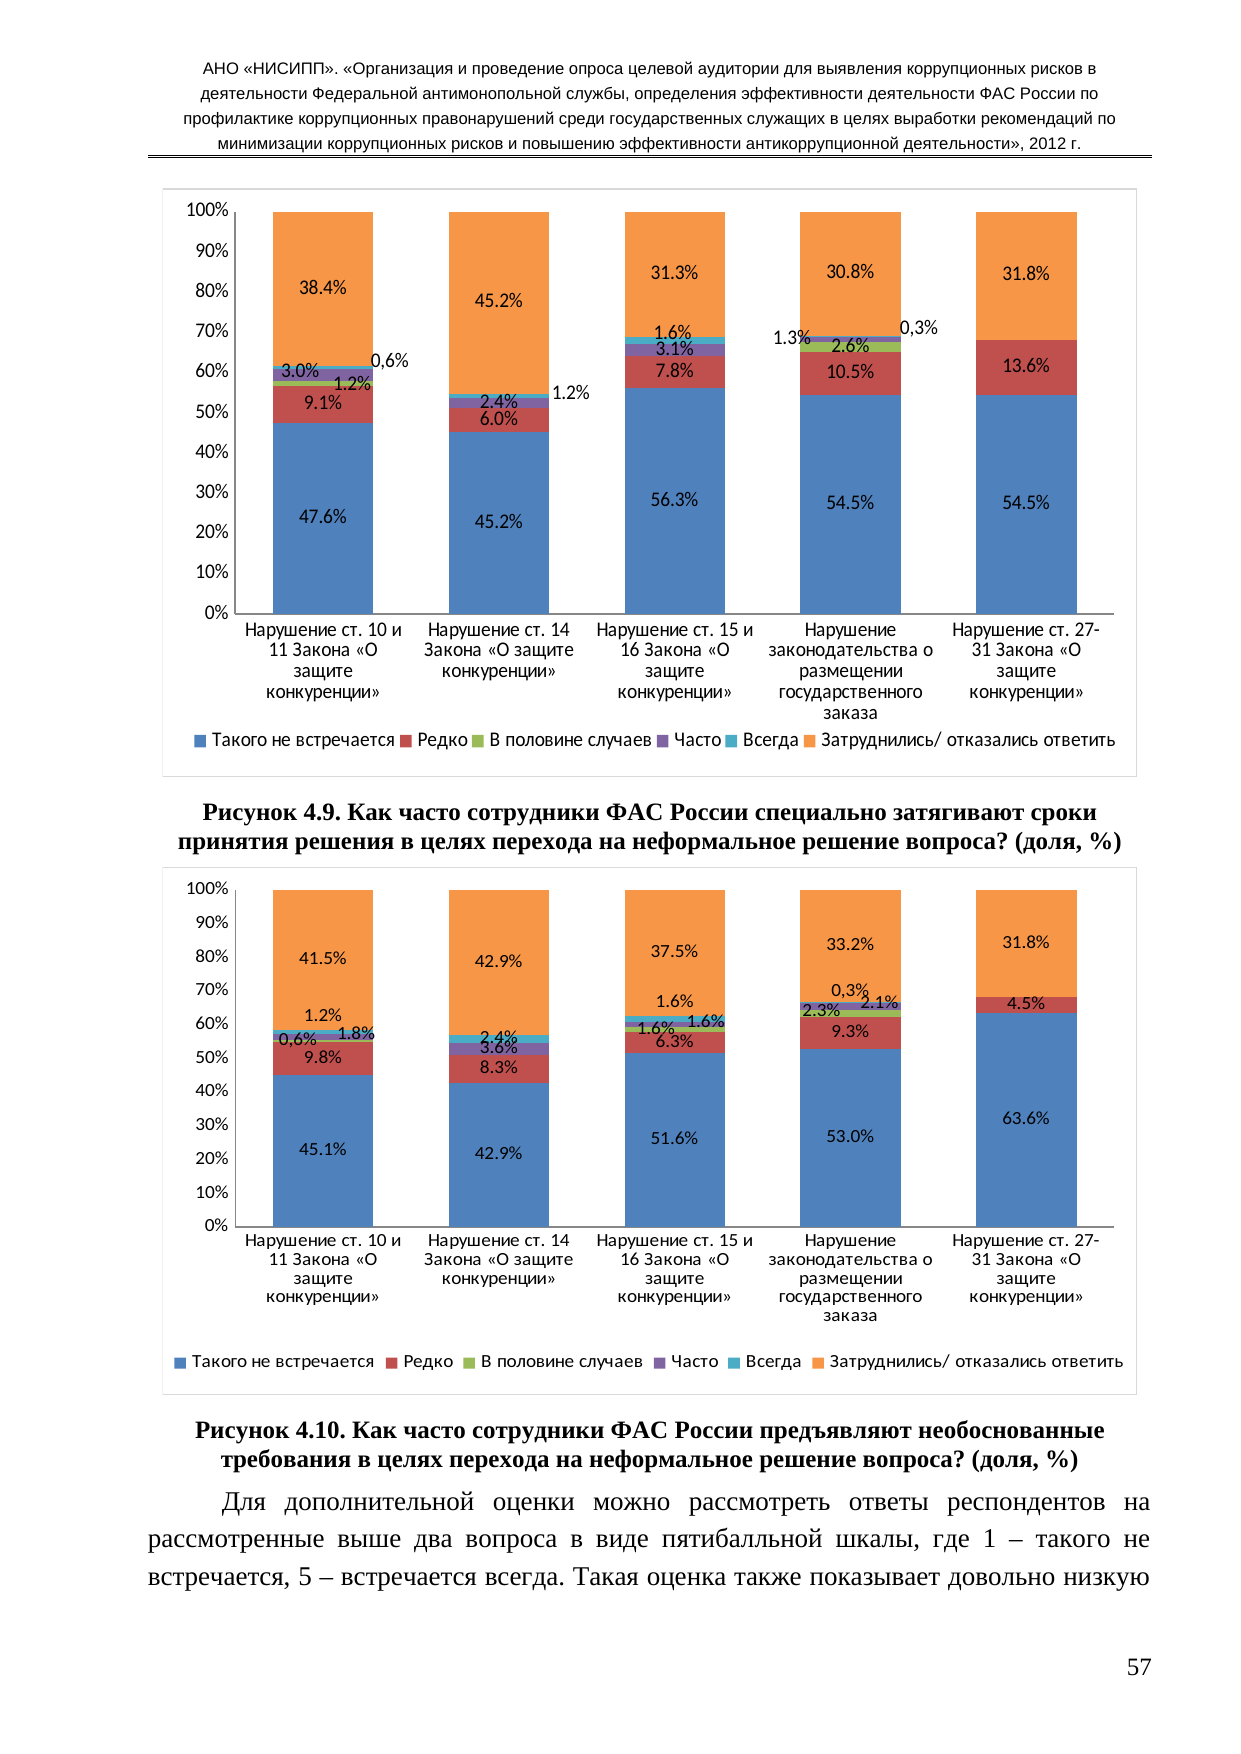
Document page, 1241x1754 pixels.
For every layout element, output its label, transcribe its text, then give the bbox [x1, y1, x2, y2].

text Рисунок 4.9. Как часто сотрудники ФАС России специально затягивают сроки принятия решения в целях перехода на неформальное решение вопроса? (доля, %) [148, 797, 1152, 855]
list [148, 1485, 1152, 1591]
text Рисунок 4.10. Как часто сотрудники ФАС России предъявляют необоснованные требования в целях перехода на неформальное решение вопроса? (доля, %) [148, 1415, 1152, 1473]
